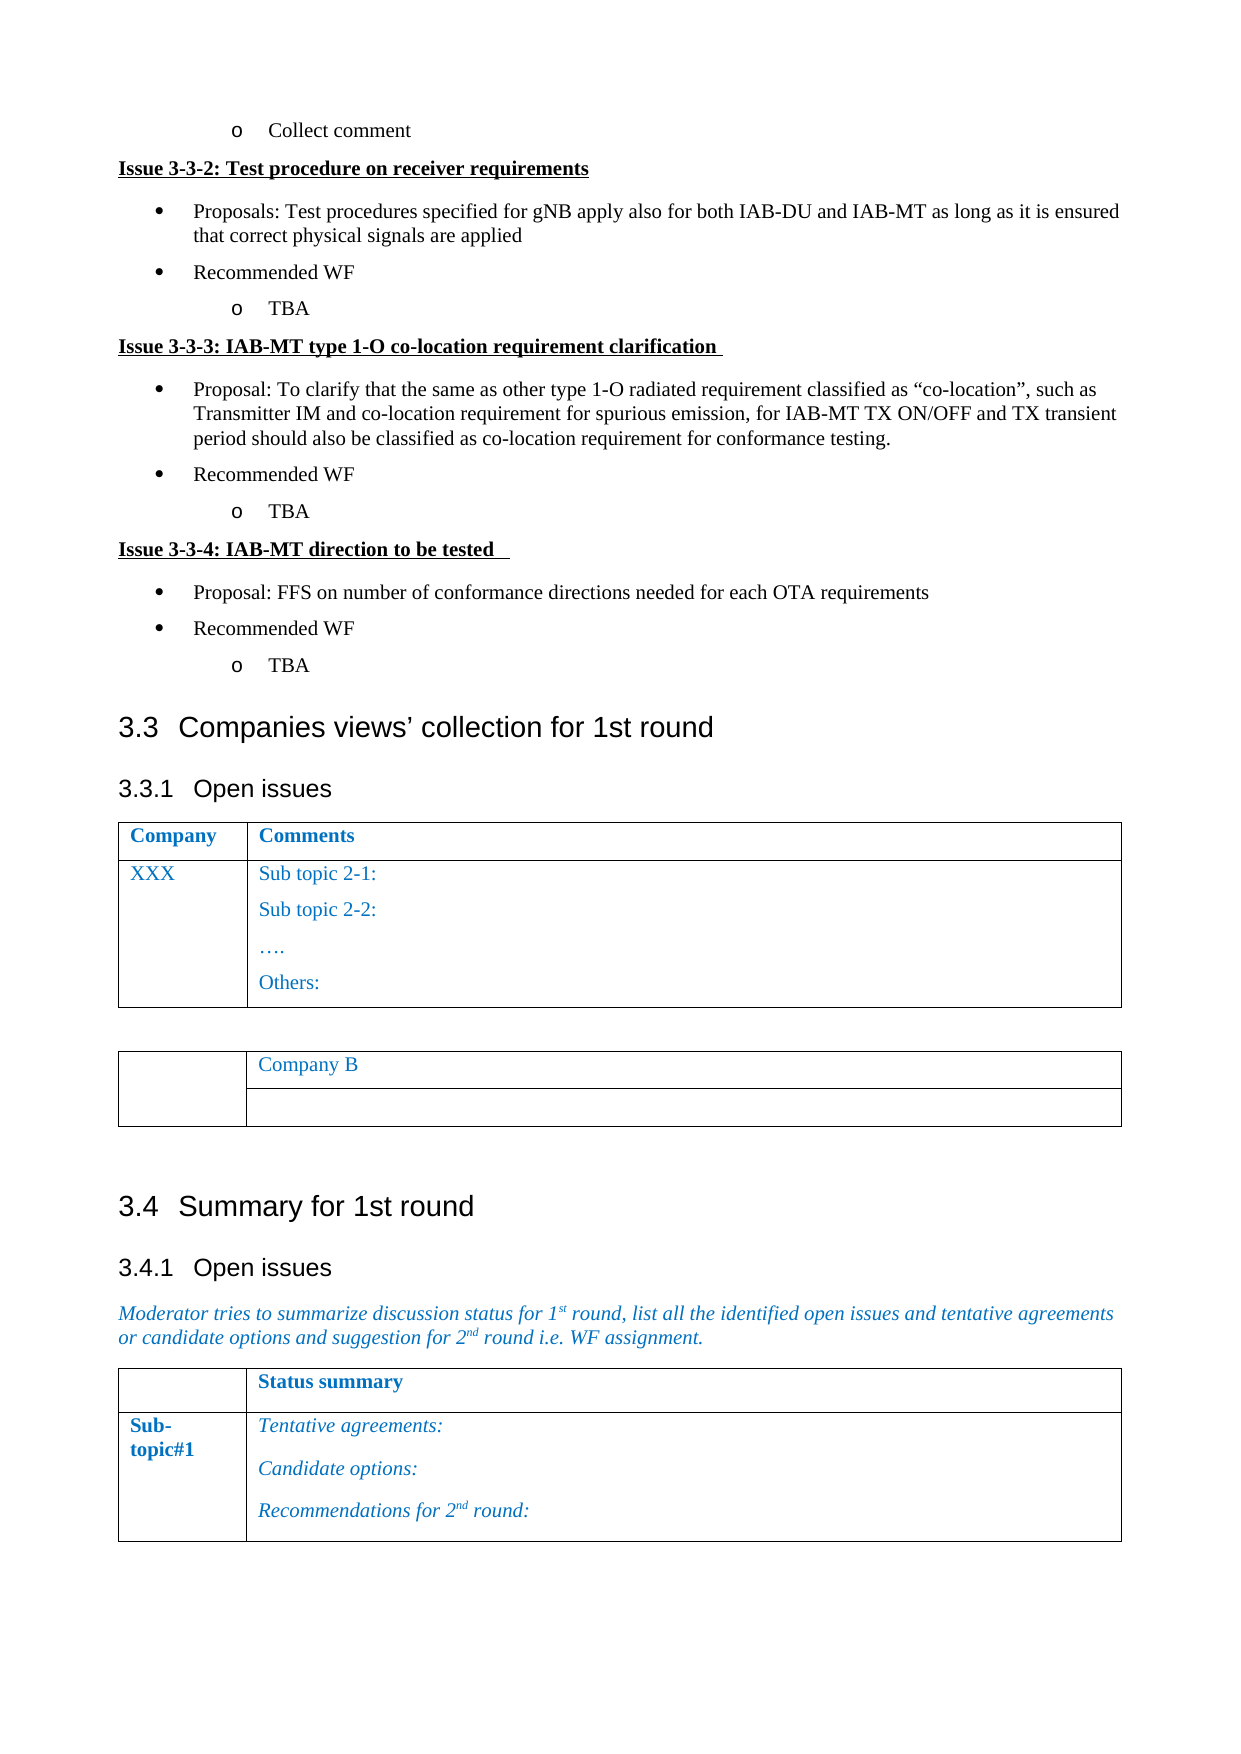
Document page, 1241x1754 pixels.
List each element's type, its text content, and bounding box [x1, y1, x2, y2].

list Recommended WF [156, 260, 1122, 284]
subtitle Open issues [118, 1253, 1122, 1282]
text Issue 3-3-3: IAB-MT type 1-O co-location requirement clarification [118, 334, 1122, 358]
table_header Company B [247, 1052, 1121, 1088]
table_cell XXX [119, 861, 247, 1007]
text Moderator tries to summarize discussion status for 1st round, list all the identified open issues and tentative agreements or candidate options and suggestion for 2nd round i.e. WF assignment. [118, 1301, 1122, 1349]
table_header Company [119, 823, 247, 859]
list TBA [231, 296, 1122, 322]
list Proposal: FFS on number of conformance directions needed for each OTA requirements [156, 579, 1122, 604]
subtitle Companies views’ collection for 1st round [118, 710, 1122, 743]
list Recommended WF [156, 462, 1122, 486]
table_cell Sub-topic#1 [119, 1413, 246, 1541]
table_header [119, 1052, 246, 1126]
table_header Status summary [247, 1369, 1121, 1412]
table_cell Sub topic 2-1: Sub topic 2-2: …. Others: [248, 861, 1121, 1007]
list TBA [231, 498, 1122, 524]
table_header Comments [248, 823, 1121, 859]
subtitle Summary for 1st round [118, 1188, 1122, 1222]
list Recommended WF [156, 616, 1122, 640]
subtitle Open issues [118, 774, 1122, 803]
text Issue 3-3-4: IAB-MT direction to be tested [118, 537, 1122, 561]
list Proposal: To clarify that the same as other type 1-O radiated requirement classified as “co-location”, such as Transmitter IM and co-location requirement for spurious emission, for IAB-MT TX ON/OFF and TX transient period should also be classified as co-location requirement for conformance testing. [156, 377, 1122, 449]
list Collect comment [231, 118, 1122, 144]
table_cell [247, 1089, 1121, 1126]
text Issue 3-3-2: Test procedure on receiver requirements [118, 156, 1122, 180]
table_cell Tentative agreements: Candidate options: Recommendations for 2nd round: [247, 1413, 1121, 1541]
list Proposals: Test procedures specified for gNB apply also for both IAB-DU and IAB-MT as long as it is ensured that correct physical signals are applied [156, 199, 1122, 247]
table_header [119, 1369, 246, 1412]
list TBA [231, 653, 1122, 678]
